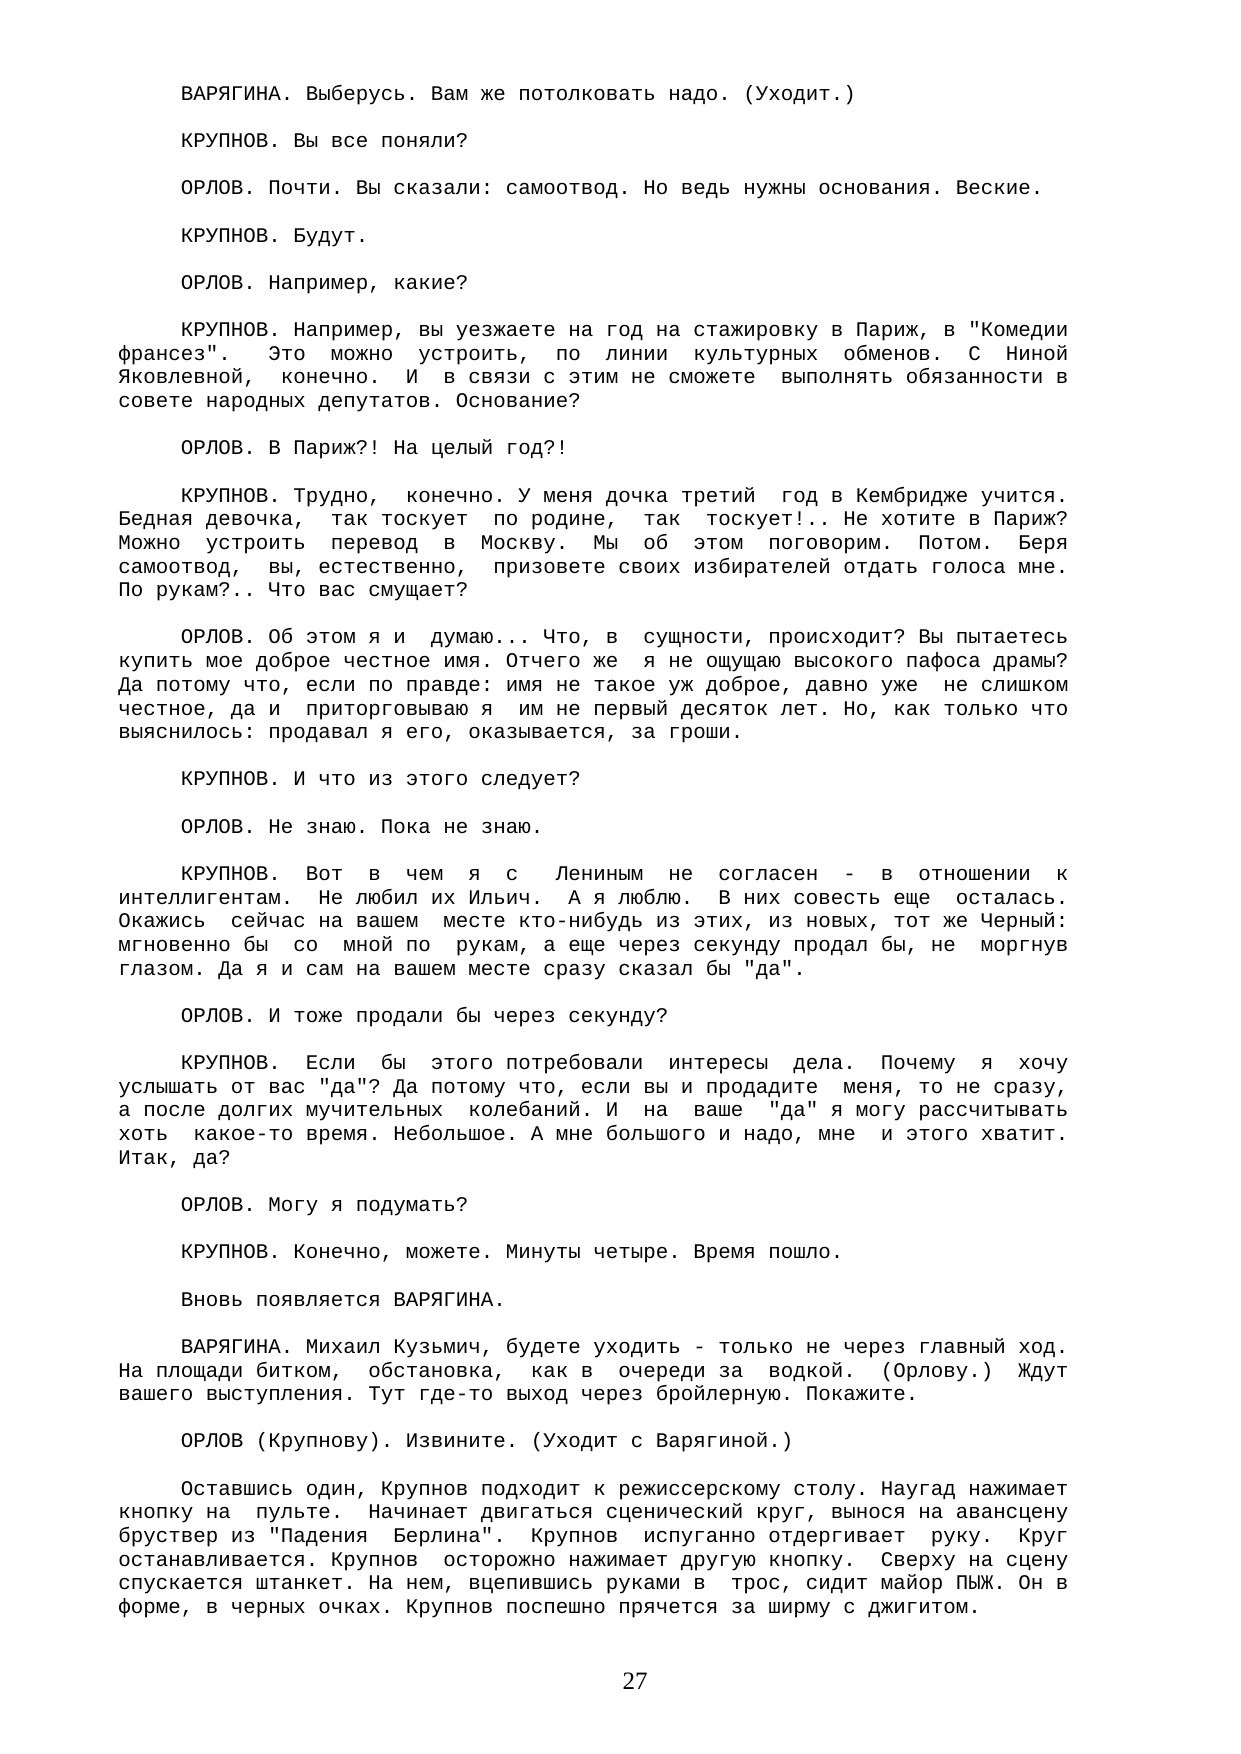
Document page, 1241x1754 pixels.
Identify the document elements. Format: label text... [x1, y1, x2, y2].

text ОРЛОВ. И тоже продали бы через секунду? [118, 1005, 1152, 1028]
text ОРЛОВ. Почти. Вы сказали: самоотвод. Но ведь нужны основания. Веские. [118, 177, 1152, 201]
text КРУПНОВ. Если бы этого потребовали интересы дела. Почему я хочу [118, 1052, 1152, 1076]
text Да потому что, если по правде: имя не такое уж доброе, давно уже не слишком [118, 674, 1152, 697]
text останавливается. Крупнов осторожно нажимает другую кнопку. Сверху на сцену [118, 1549, 1152, 1572]
text выяснилось: продавал я его, оказывается, за гроши. [118, 721, 1152, 745]
text КРУПНОВ. Вы все поняли? [118, 130, 1152, 154]
text На площади битком, обстановка, как в очереди за водкой. (Орлову.) Ждут [118, 1359, 1152, 1383]
text вашего выступления. Тут где-то выход через бройлерную. Покажите. [118, 1383, 1152, 1407]
text Вновь появляется ВАРЯГИНА. [118, 1289, 1152, 1312]
text ОРЛОВ. Например, какие? [118, 272, 1152, 296]
text совете народных депутатов. Основание? [118, 390, 1152, 414]
text а после долгих мучительных колебаний. И на ваше "да" я могу рассчитывать [118, 1099, 1152, 1123]
text франсез". Это можно устроить, по линии культурных обменов. С Ниной [118, 343, 1152, 366]
text ВАРЯГИНА. Выберусь. Вам же потолковать надо. (Уходит.) [118, 83, 1152, 106]
text ОРЛОВ. Об этом я и думаю... Что, в сущности, происходит? Вы пытаетесь [118, 627, 1152, 650]
text По рукам?.. Что вас смущает? [118, 579, 1152, 603]
text интеллигентам. Не любил их Ильич. А я люблю. В них совесть еще осталась. [118, 887, 1152, 910]
text ОРЛОВ (Крупнову). Извините. (Уходит с Варягиной.) [118, 1431, 1152, 1454]
text бруствер из "Падения Берлина". Крупнов испуганно отдергивает руку. Круг [118, 1525, 1152, 1549]
text КРУПНОВ. Трудно, конечно. У меня дочка третий год в Кембридже учится. [118, 485, 1152, 508]
text КРУПНОВ. Будут. [118, 224, 1152, 248]
text ОРЛОВ. Могу я подумать? [118, 1194, 1152, 1218]
text глазом. Да я и сам на вашем месте сразу сказал бы "да". [118, 958, 1152, 981]
text КРУПНОВ. И что из этого следует? [118, 768, 1152, 792]
text ВАРЯГИНА. Михаил Кузьмич, будете уходить - только не через главный ход. [118, 1336, 1152, 1359]
text спускается штанкет. На нем, вцепившись руками в трос, сидит майор ПЫЖ. Он в [118, 1572, 1152, 1596]
text Окажись сейчас на вашем месте кто-нибудь из этих, из новых, тот же Черный: [118, 910, 1152, 934]
text КРУПНОВ. Вот в чем я с Лениным не согласен - в отношении к [118, 863, 1152, 887]
text ОРЛОВ. В Париж?! На целый год?! [118, 437, 1152, 461]
text самоотвод, вы, естественно, призовете своих избирателей отдать голоса мне. [118, 556, 1152, 579]
text Бедная девочка, так тоскует по родине, так тоскует!.. Не хотите в Париж? [118, 508, 1152, 532]
text Можно устроить перевод в Москву. Мы об этом поговорим. Потом. Беря [118, 532, 1152, 556]
text форме, в черных очках. Крупнов поспешно прячется за ширму с джигитом. [118, 1596, 1152, 1620]
text ОРЛОВ. Не знаю. Пока не знаю. [118, 816, 1152, 839]
text хоть какое-то время. Небольшое. А мне большого и надо, мне и этого хватит. [118, 1123, 1152, 1147]
text кнопку на пульте. Начинает двигаться сценический круг, вынося на авансцену [118, 1501, 1152, 1525]
text мгновенно бы со мной по рукам, а еще через секунду продал бы, не моргнув [118, 934, 1152, 958]
text услышать от вас "да"? Да потому что, если вы и продадите меня, то не сразу, [118, 1076, 1152, 1099]
text честное, да и приторговываю я им не первый десяток лет. Но, как только что [118, 697, 1152, 721]
text КРУПНОВ. Конечно, можете. Минуты четыре. Время пошло. [118, 1241, 1152, 1265]
text купить мое доброе честное имя. Отчего же я не ощущаю высокого пафоса драмы? [118, 650, 1152, 674]
text Оставшись один, Крупнов подходит к режиссерскому столу. Наугад нажимает [118, 1478, 1152, 1501]
text Итак, да? [118, 1147, 1152, 1170]
text Яковлевной, конечно. И в связи с этим не сможете выполнять обязанности в [118, 366, 1152, 390]
text КРУПНОВ. Например, вы уезжаете на год на стажировку в Париж, в "Комедии [118, 319, 1152, 343]
